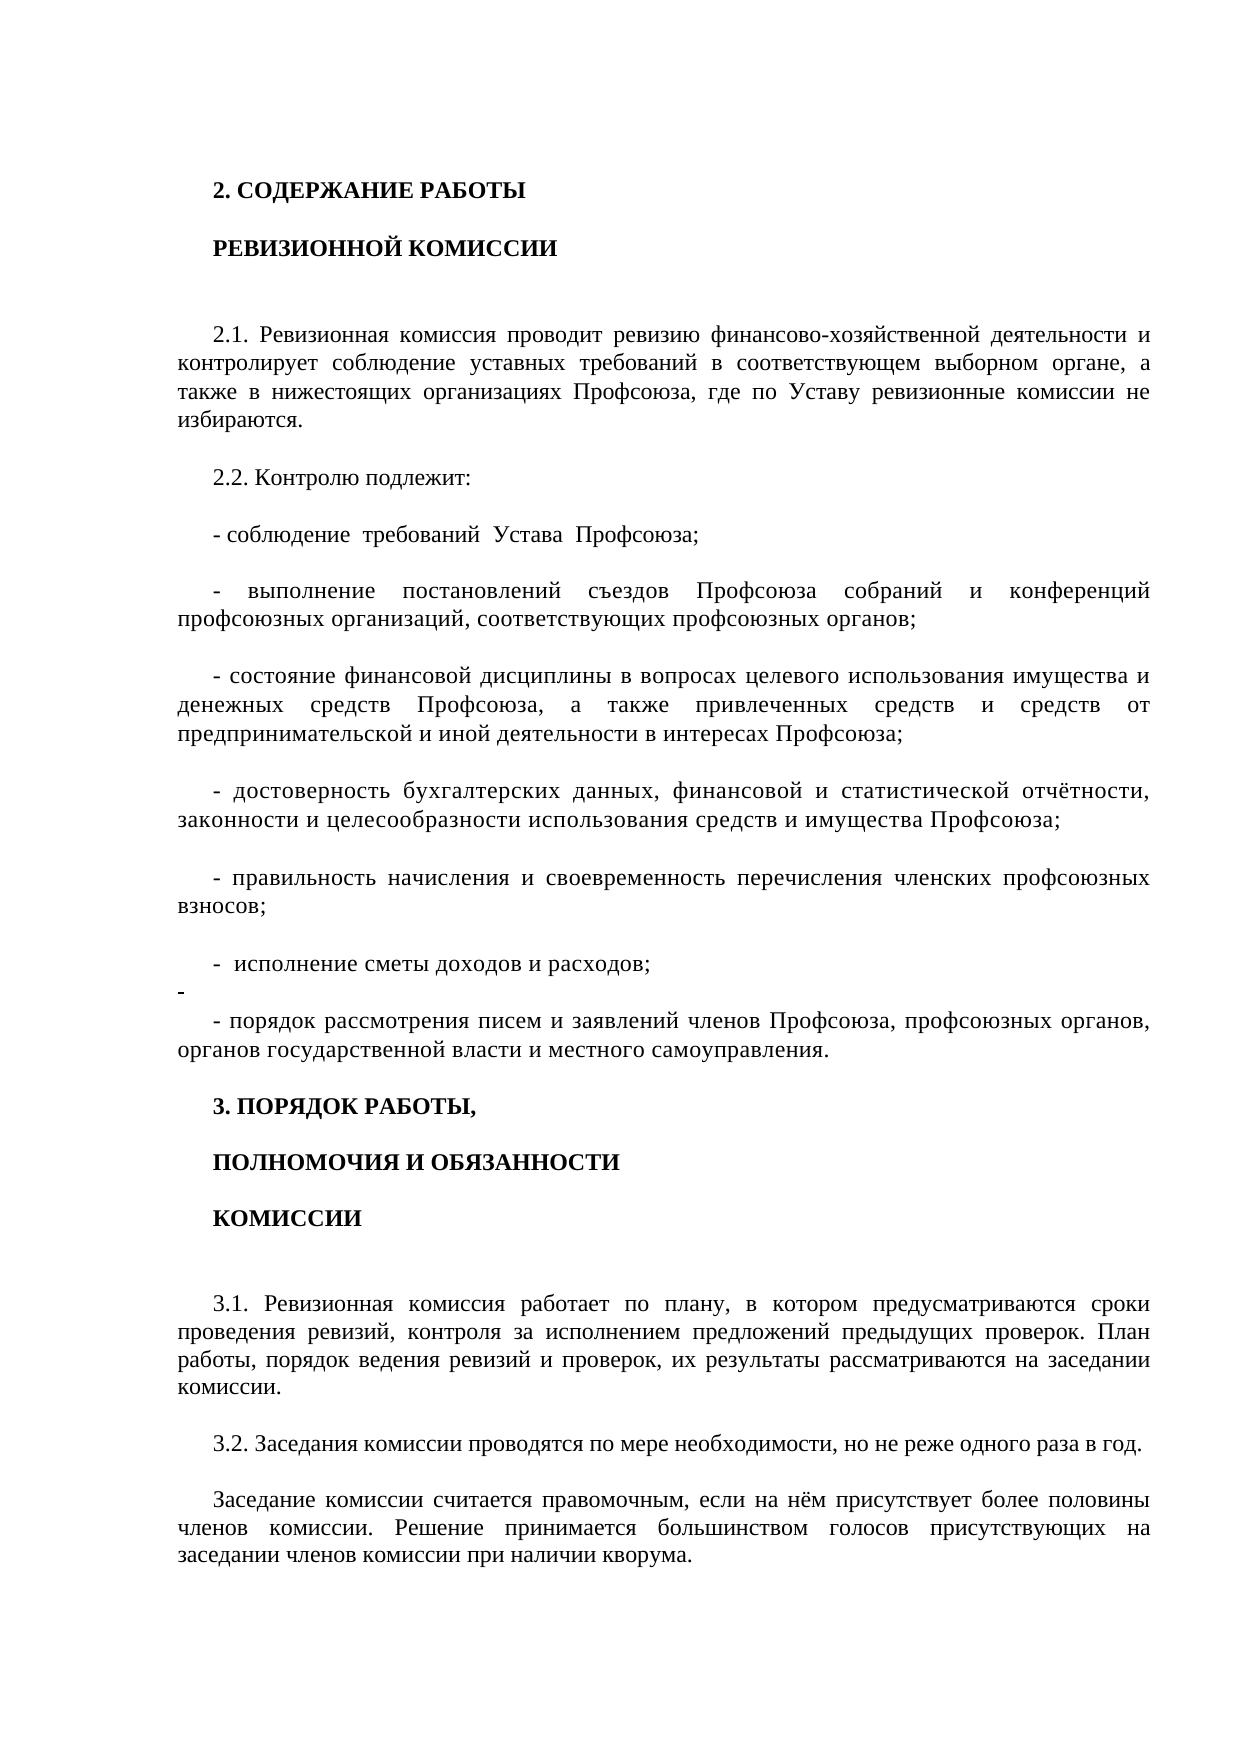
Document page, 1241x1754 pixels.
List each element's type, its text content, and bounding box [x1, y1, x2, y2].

text 3. ПОРЯДОК РАБОТЫ, [177, 1092, 1152, 1119]
text - соблюдение требований Устава Профсоюза; [177, 519, 1152, 548]
text 3.2. Заседания комиссии проводятся по мере необходимости, но не реже одного раза в год. [177, 1429, 1152, 1456]
text - достоверность бухгалтерских данных, финансовой и статистической отчётности, законности и целесообразности использования средств и имущества Профсоюза; [177, 775, 1152, 833]
text 2.1. Ревизионная комиссия проводит ревизию финансово-хозяйственной деятельности и контролирует соблюдение уставных требований в соответствующем выборном органе, а также в нижестоящих организациях Профсоюза, где по Уставу ревизионные комиссии не избираются. [177, 319, 1152, 433]
text КОМИССИИ [177, 1204, 1152, 1232]
text - правильность начисления и своевременность перечисления членских профсоюзных взносов; [177, 862, 1152, 919]
text 3.1. Ревизионная комиссия работает по плану, в котором предусматриваются сроки проведения ревизий, контроля за исполнением предложений предыдущих проверок. План работы, порядок ведения ревизий и проверок, их результаты рассматриваются на заседании комиссии. [177, 1289, 1152, 1400]
text - состояние финансовой дисциплины в вопросах целевого использования имущества и денежных средств Профсоюза, а также привлеченных средств и средств от предпринимательской и иной деятельности в интересах Профсоюза; [177, 660, 1152, 747]
text Заседание комиссии считается правомочным, если на нём присутствует более половины членов комиссии. Решение принимается большинством голосов присутствующих на заседании членов комиссии при наличии кворума. [177, 1485, 1152, 1568]
text - исполнение сметы доходов и расходов; [177, 948, 1152, 977]
text - выполнение постановлений съездов Профсоюза собраний и конференций профсоюзных организаций, соответствующих профсоюзных органов; [177, 576, 1152, 632]
text ПОЛНОМОЧИЯ И ОБЯЗАННОСТИ [177, 1148, 1152, 1176]
text РЕВИЗИОННОЙ КОМИССИИ [177, 233, 1152, 261]
text 2.2. Контролю подлежит: [177, 462, 1152, 490]
text 2. СОДЕРЖАНИЕ РАБОТЫ [177, 176, 1152, 204]
text - порядок рассмотрения писем и заявлений членов Профсоюза, профсоюзных органов, органов государственной власти и местного самоуправления. [177, 1005, 1152, 1063]
